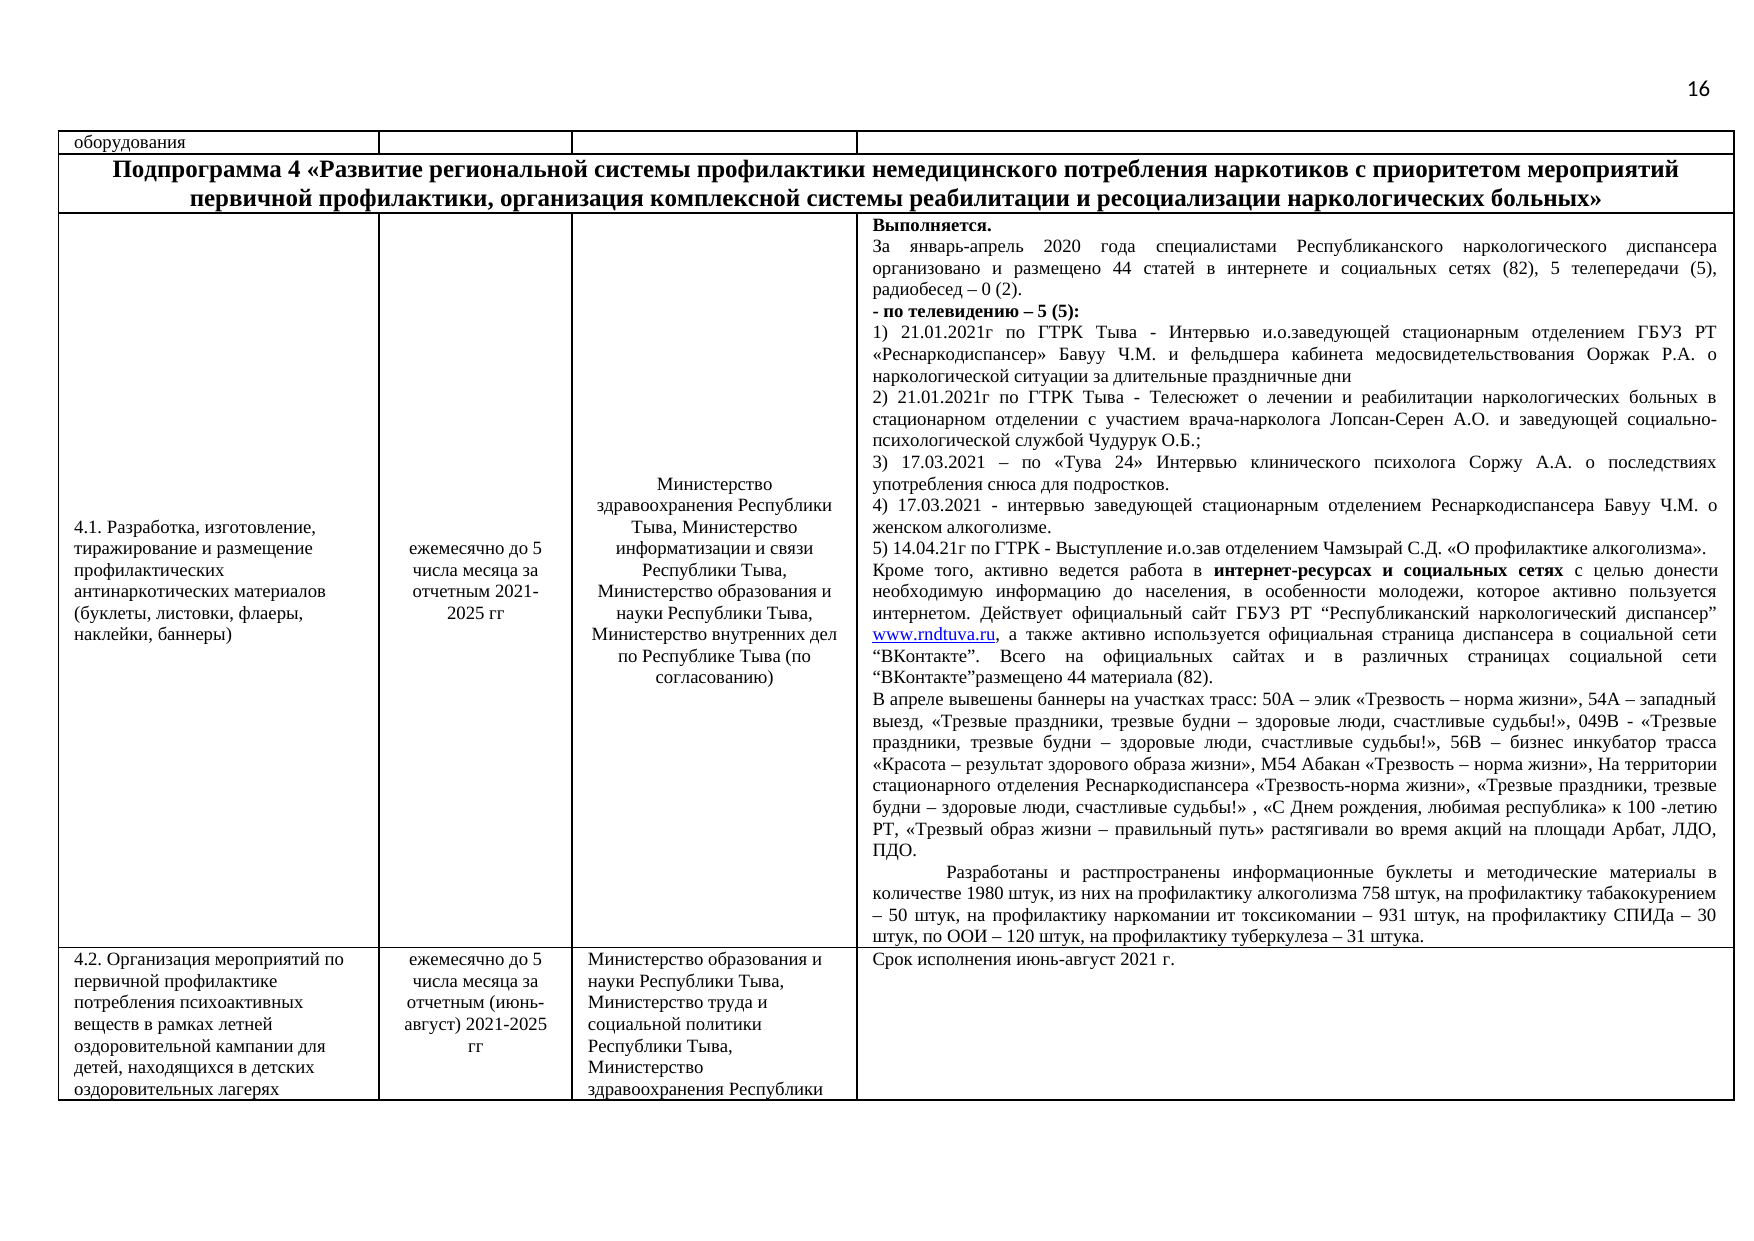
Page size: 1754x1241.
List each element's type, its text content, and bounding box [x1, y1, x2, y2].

table_cell Выполняется. За январь-апрель 2020 года специалистами Республиканского наркологического диспансера организовано и размещено 44 статей в интернете и социальных сетях (82), 5 телепередачи (5), радиобесед – 0 (2). - по телевидению – 5 (5): 1) 21.01.2021г по ГТРК Тыва - Интервью и.о.заведующей стационарным отделением ГБУЗ РТ «Реснаркодиспансер» Бавуу Ч.М. и фельдшера кабинета медосвидетельствования Ооржак Р.А. о наркологической ситуации за длительные праздничные дни 2) 21.01.2021г по ГТРК Тыва - Телесюжет о лечении и реабилитации наркологических больных в стационарном отделении с участием врача-нарколога Лопсан-Серен А.О. и заведующей социально-психологической службой Чудурук О.Б.; 3) 17.03.2021 – по «Тува 24» Интервью клинического психолога Соржу А.А. о последствиях употребления снюса для подростков. 4) 17.03.2021 - интервью заведующей стационарным отделением Реснаркодиспансера Бавуу Ч.М. о женском алкоголизме. 5) 14.04.21г по ГТРК - Выступление и.о.зав отделением Чамзырай С.Д. «О профилактике алкоголизма». Кроме того, активно ведется работа в интернет-ресурсах и социальных сетях с целью донести необходимую информацию до населения, в особенности молодежи, которое активно пользуется интернетом. Действует официальный сайт ГБУЗ РТ “Республиканский наркологический диспансер” www.rndtuva.ru, а также активно используется официальная страница диспансера в социальной сети “ВКонтакте”. Всего на официальных сайтах и в различных страницах социальной сети “ВКонтакте”размещено 44 материала (82). В апреле вывешены баннеры на участках трасс: 50А – элик «Трезвость – норма жизни», 54А – западный выезд, «Трезвые праздники, трезвые будни – здоровые люди, счастливые судьбы!», 049В - «Трезвые праздники, трезвые будни – здоровые люди, счастливые судьбы!», 56В – бизнес инкубатор трасса «Красота – результат здорового образа жизни», М54 Абакан «Трезвость – норма жизни», На территории стационарного отделения Реснаркодиспансера «Трезвость-норма жизни», «Трезвые праздники, трезвые будни – здоровые люди, счастливые судьбы!» , «С Днем рождения, любимая республика» к 100 -летию РТ, «Трезвый образ жизни – правильный путь» растягивали во время акций на площади Арбат, ЛДО, ПДО. Разработаны и растпространены информационные буклеты и методические материалы в количестве 1980 штук, из них на профилактику алкоголизма 758 штук, на профилактику табакокурением – 50 штук, на профилактику наркомании ит токсикомании – 931 штук, на профилактику СПИДа – 30 штук, по ООИ – 120 штук, на профилактику туберкулеза – 31 штука. [858, 214, 1733, 947]
table_cell Министерство здравоохранения Республики Тыва, Министерство информатизации и связи Республики Тыва, Министерство образования и науки Республики Тыва, Министерство внутренних дел по Республике Тыва (по согласованию) [573, 214, 856, 947]
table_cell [59, 948, 378, 1099]
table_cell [858, 948, 1733, 1099]
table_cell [573, 132, 856, 153]
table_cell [573, 948, 856, 1099]
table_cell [858, 132, 1733, 153]
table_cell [59, 132, 378, 153]
table_cell 4.1. Разработка, изготовление, тиражирование и размещение профилактических антинаркотических материалов (буклеты, листовки, флаеры, наклейки, баннеры) [59, 214, 378, 947]
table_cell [380, 132, 571, 153]
table_cell Подпрограмма 4 «Развитие региональной системы профилактики немедицинского потребления наркотиков с приоритетом мероприятий первичной профилактики, организация комплексной системы реабилитации и ресоциализации наркологических больных» [59, 155, 1733, 212]
table_cell ежемесячно до 5 числа месяца за отчетным 2021-2025 гг [380, 214, 571, 947]
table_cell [380, 948, 571, 1099]
